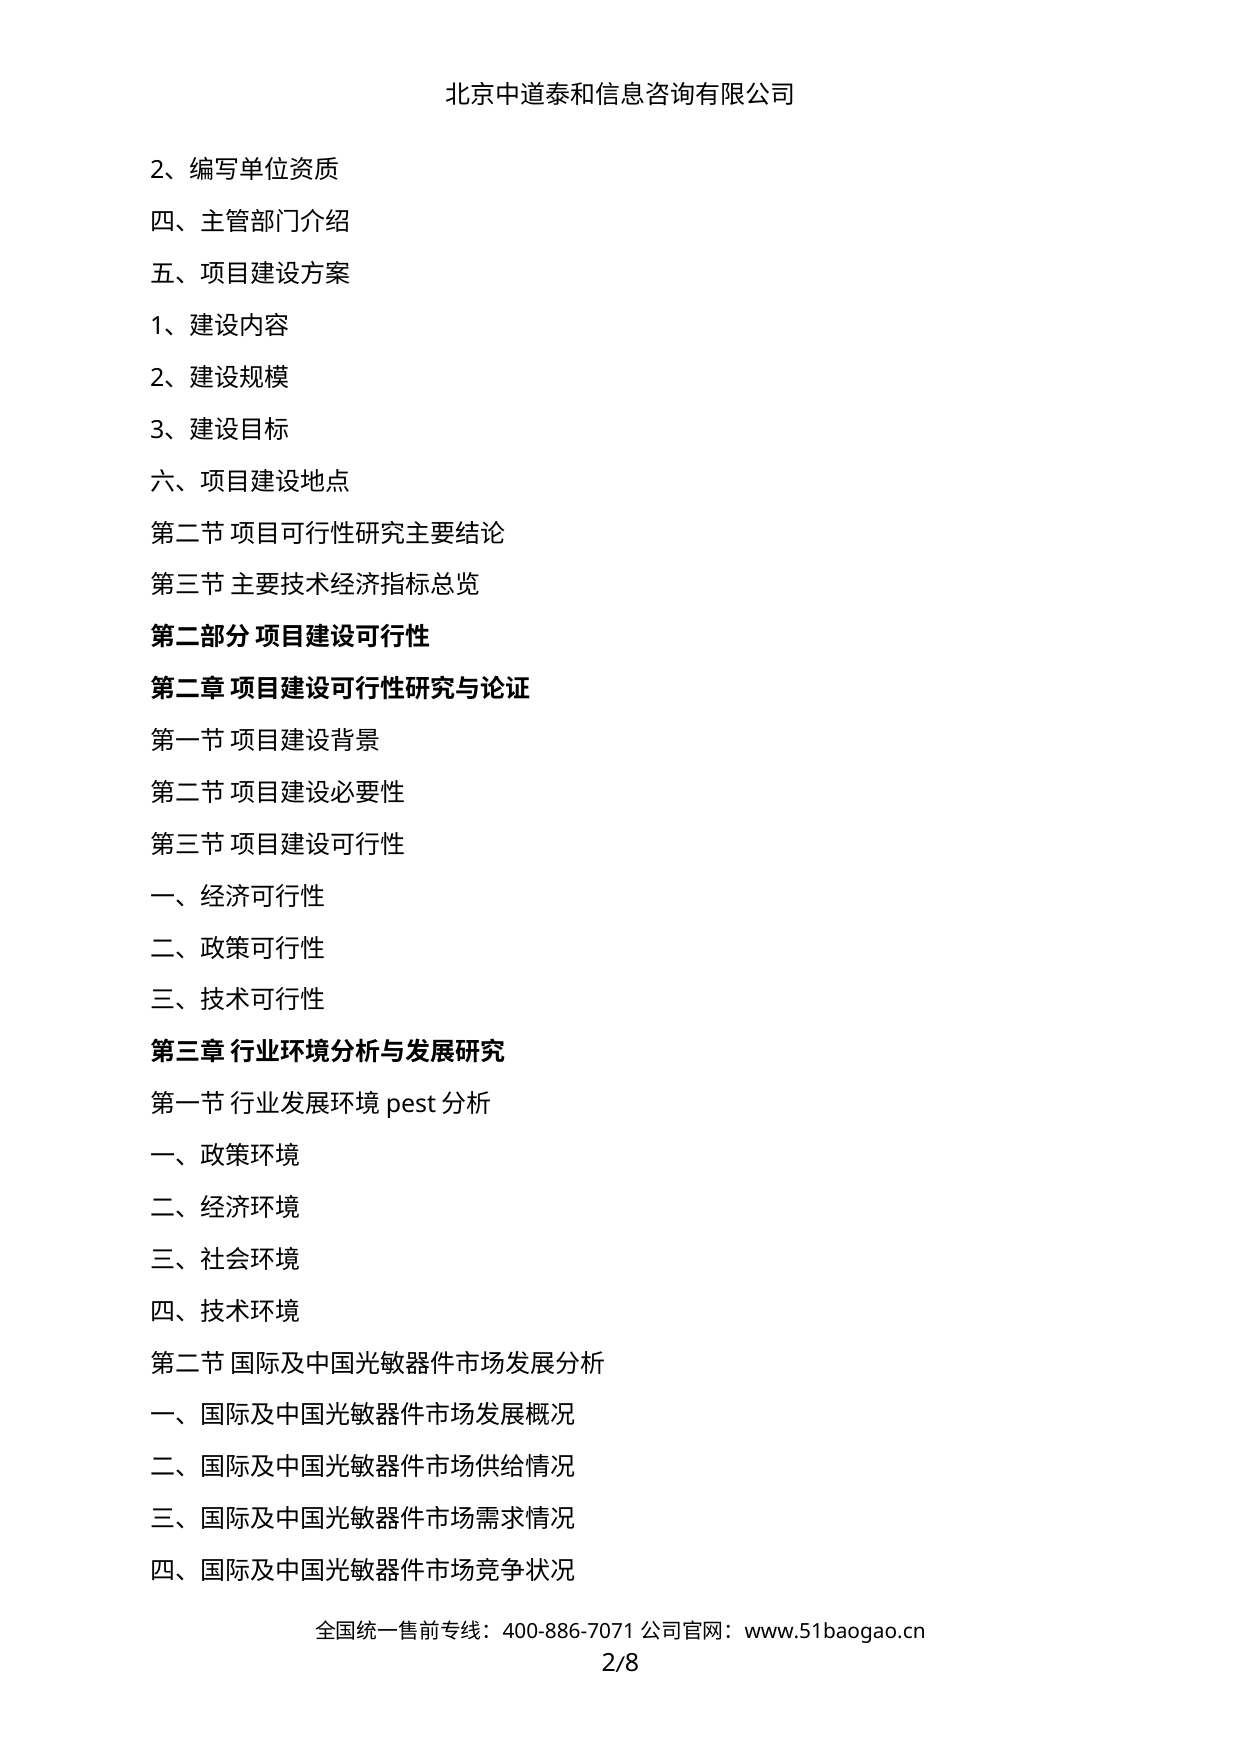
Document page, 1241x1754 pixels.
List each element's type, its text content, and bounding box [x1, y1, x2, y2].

text 一、经济可行性 [150, 876, 1090, 912]
text 2、编写单位资质 [150, 150, 1090, 186]
text 六、项目建设地点 [150, 461, 1090, 497]
text 四、国际及中国光敏器件市场竞争状况 [150, 1551, 1090, 1587]
text 二、政策可行性 [150, 928, 1090, 964]
text 第二节 国际及中国光敏器件市场发展分析 [150, 1343, 1090, 1379]
text 第一节 行业发展环境pest分析 [150, 1084, 1090, 1120]
text 第二部分 项目建设可行性 [150, 617, 1090, 653]
text 第一节 项目建设背景 [150, 721, 1090, 757]
text 一、政策环境 [150, 1136, 1090, 1172]
text 第三节 主要技术经济指标总览 [150, 565, 1090, 601]
text 二、国际及中国光敏器件市场供给情况 [150, 1447, 1090, 1483]
text 3、建设目标 [150, 409, 1090, 446]
text 四、技术环境 [150, 1291, 1090, 1327]
text 第二节 项目建设必要性 [150, 772, 1090, 809]
text 第二章 项目建设可行性研究与论证 [150, 669, 1090, 705]
text 第三节 项目建设可行性 [150, 824, 1090, 861]
text 1、建设内容 [150, 306, 1090, 342]
text 第二节 项目可行性研究主要结论 [150, 513, 1090, 549]
text 一、国际及中国光敏器件市场发展概况 [150, 1395, 1090, 1431]
text 三、社会环境 [150, 1239, 1090, 1276]
text 四、主管部门介绍 [150, 202, 1090, 238]
text 三、国际及中国光敏器件市场需求情况 [150, 1499, 1090, 1535]
text 五、项目建设方案 [150, 254, 1090, 290]
text 三、技术可行性 [150, 980, 1090, 1016]
text 2、建设规模 [150, 357, 1090, 394]
text 第三章 行业环境分析与发展研究 [150, 1032, 1090, 1068]
text 二、经济环境 [150, 1187, 1090, 1224]
